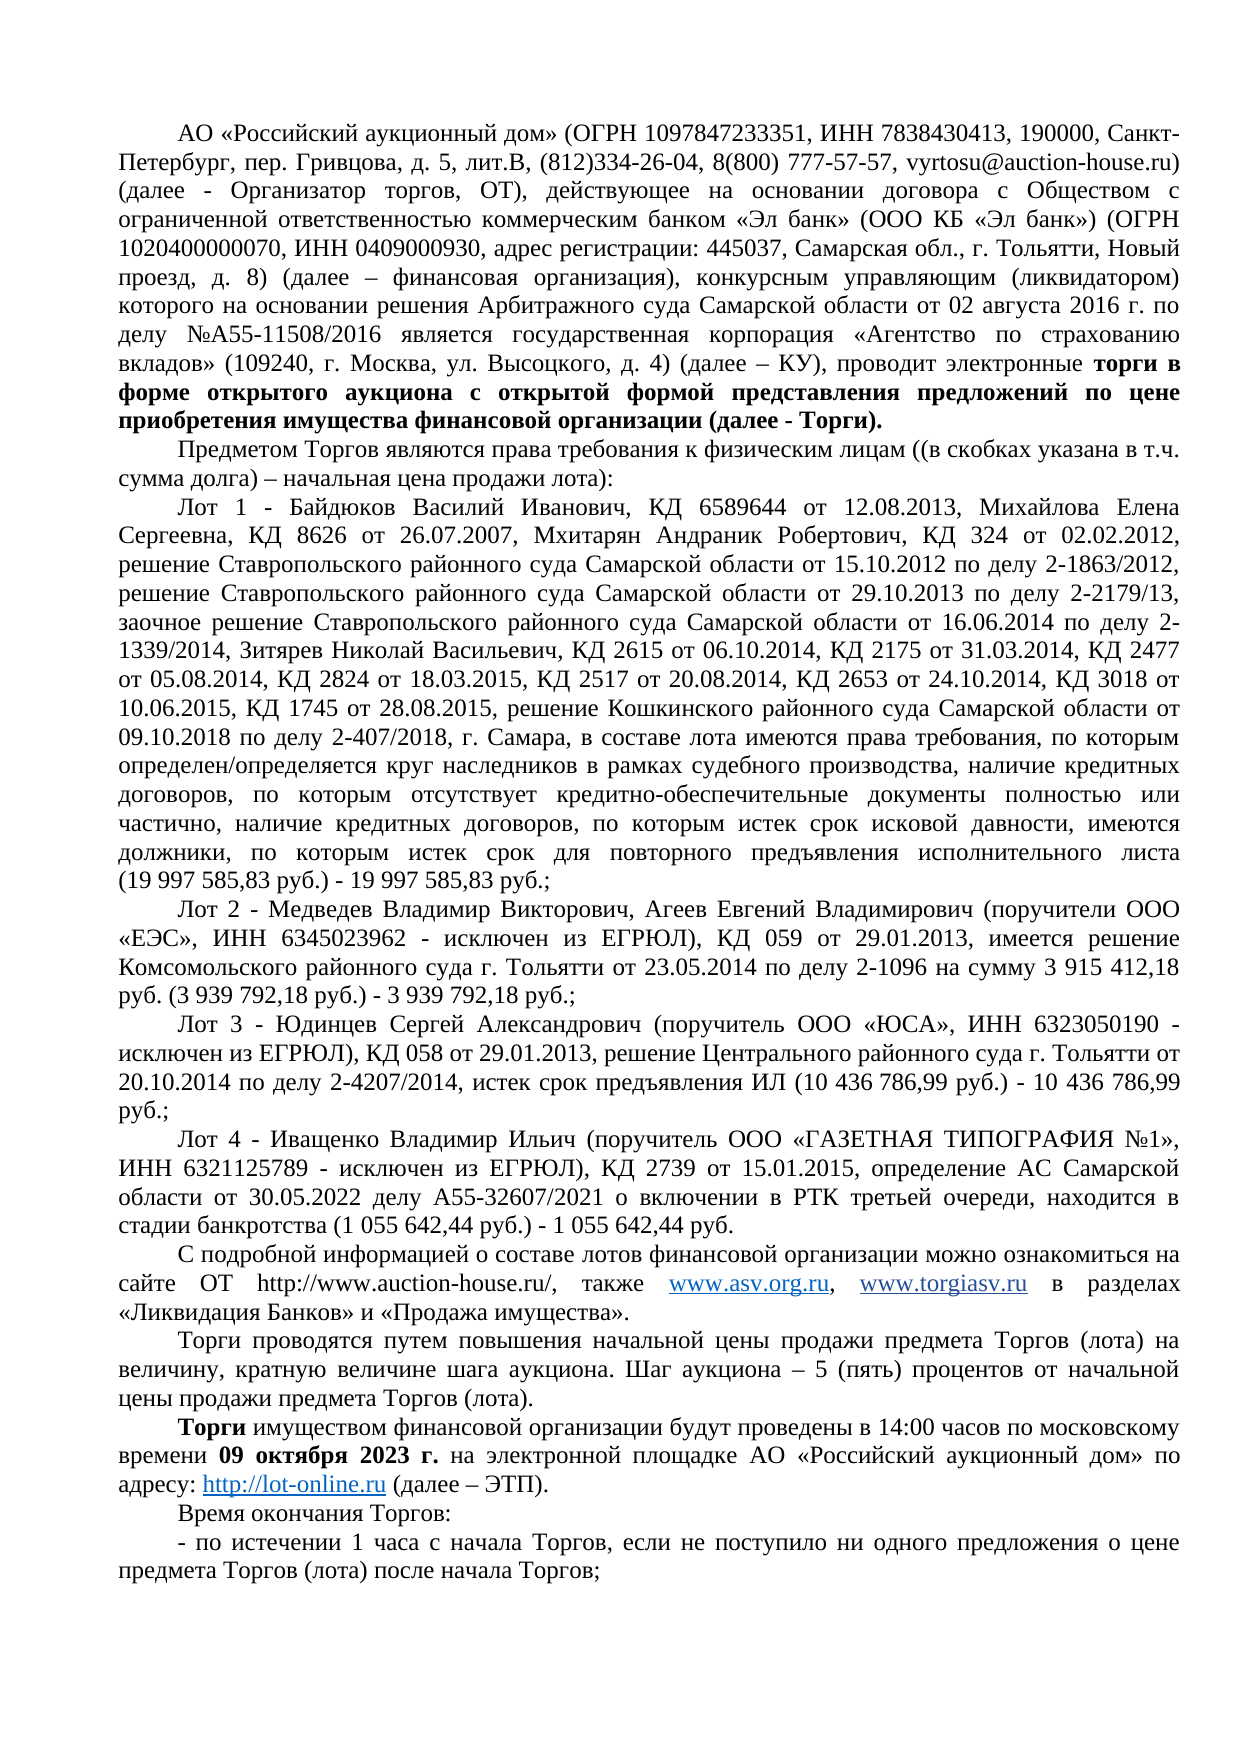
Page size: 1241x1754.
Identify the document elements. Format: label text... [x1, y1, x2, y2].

text АО «Российский аукционный дом» (ОГРН 1097847233351, ИНН 7838430413, 190000, Санкт-Петербург, пер. Гривцова, д. 5, лит.В, (812)334-26-04, 8(800) 777-57-57, vyrtosu@auction-house.ru) (далее - Организатор торгов, ОТ), действующее на основании договора с Обществом с ограниченной ответственностью коммерческим банком «Эл банк» (ООО КБ «Эл банк») (ОГРН 1020400000070, ИНН 0409000930, адрес регистрации: 445037, Самарская обл., г. Тольятти, Новый проезд, д. 8) (далее – финансовая организация), конкурсным управляющим (ликвидатором) которого на основании решения Арбитражного суда Самарской области от 02 августа 2016 г. по делу №А55-11508/2016 является государственная корпорация «Агентство по страхованию вкладов» (109240, г. Москва, ул. Высоцкого, д. 4) (далее – КУ), проводит электронные торги в форме открытого аукциона с открытой формой представления предложений по цене приобретения имущества финансовой организации (далее - Торги). [118, 118, 1181, 434]
text Предметом Торгов являются права требования к физическим лицам ((в скобках указана в т.ч. сумма долга) – начальная цена продажи лота): [118, 434, 1181, 492]
text Время окончания Торгов: [118, 1498, 1181, 1527]
text Лот 1 - Байдюков Василий Иванович, КД 6589644 от 12.08.2013, Михайлова Елена Сергеевна, КД 8626 от 26.07.2007, Мхитарян Андраник Робертович, КД 324 от 02.02.2012, решение Ставропольского районного суда Самарской области от 15.10.2012 по делу 2-1863/2012, решение Ставропольского районного суда Самарской области от 29.10.2013 по делу 2-2179/13, заочное решение Ставропольского районного суда Самарской области от 16.06.2014 по делу 2-1339/2014, Зитярев Николай Васильевич, КД 2615 от 06.10.2014, КД 2175 от 31.03.2014, КД 2477 от 05.08.2014, КД 2824 от 18.03.2015, КД 2517 от 20.08.2014, КД 2653 от 24.10.2014, КД 3018 от 10.06.2015, КД 1745 от 28.08.2015, решение Кошкинского районного суда Самарской области от 09.10.2018 по делу 2-407/2018, г. Самара, в составе лота имеются права требования, по которым определен/определяется круг наследников в рамках судебного производства, наличие кредитных договоров, по которым отсутствует кредитно-обеспечительные документы полностью или частично, наличие кредитных договоров, по которым истек срок исковой давности, имеются должники, по которым истек срок для повторного предъявления исполнительного листа (19 997 585,83 руб.) - 19 997 585,83 руб.; [118, 492, 1181, 894]
text Лот 3 - Юдинцев Сергей Александрович (поручитель ООО «ЮСА», ИНН 6323050190 - исключен из ЕГРЮЛ), КД 058 от 29.01.2013, решение Центрального районного суда г. Тольятти от 20.10.2014 по делу 2-4207/2014, истек срок предъявления ИЛ (10 436 786,99 руб.) - 10 436 786,99 руб.; [118, 1009, 1181, 1124]
text - по истечении 1 часа с начала Торгов, если не поступило ни одного предложения о цене предмета Торгов (лота) после начала Торгов; [118, 1527, 1181, 1584]
text Торги проводятся путем повышения начальной цены продажи предмета Торгов (лота) на величину, кратную величине шага аукциона. Шаг аукциона – 5 (пять) процентов от начальной цены продажи предмета Торгов (лота). [118, 1326, 1181, 1412]
text Лот 4 - Иващенко Владимир Ильич (поручитель ООО «ГАЗЕТНАЯ ТИПОГРАФИЯ №1», ИНН 6321125789 - исключен из ЕГРЮЛ), КД 2739 от 15.01.2015, определение АС Самарской области от 30.05.2022 делу А55-32607/2021 о включении в РТК третьей очереди, находится в стадии банкротства (1 055 642,44 руб.) - 1 055 642,44 руб. [118, 1124, 1181, 1239]
text Торги имуществом финансовой организации будут проведены в 14:00 часов по московскому времени 09 октября 2023 г. на электронной площадке АО «Российский аукционный дом» по адресу: http://lot-online.ru (далее – ЭТП). [118, 1412, 1181, 1498]
text С подробной информацией о составе лотов финансовой организации можно ознакомиться на сайте ОТ http://www.auction-house.ru/, также www.asv.org.ru, www.torgiasv.ru в разделах «Ликвидация Банков» и «Продажа имущества». [118, 1239, 1181, 1326]
text Лот 2 - Медведев Владимир Викторович, Агеев Евгений Владимирович (поручители ООО «ЕЭС», ИНН 6345023962 - исключен из ЕГРЮЛ), КД 059 от 29.01.2013, имеется решение Комсомольского районного суда г. Тольятти от 23.05.2014 по делу 2-1096 на сумму 3 915 412,18 руб. (3 939 792,18 руб.) - 3 939 792,18 руб.; [118, 894, 1181, 1009]
